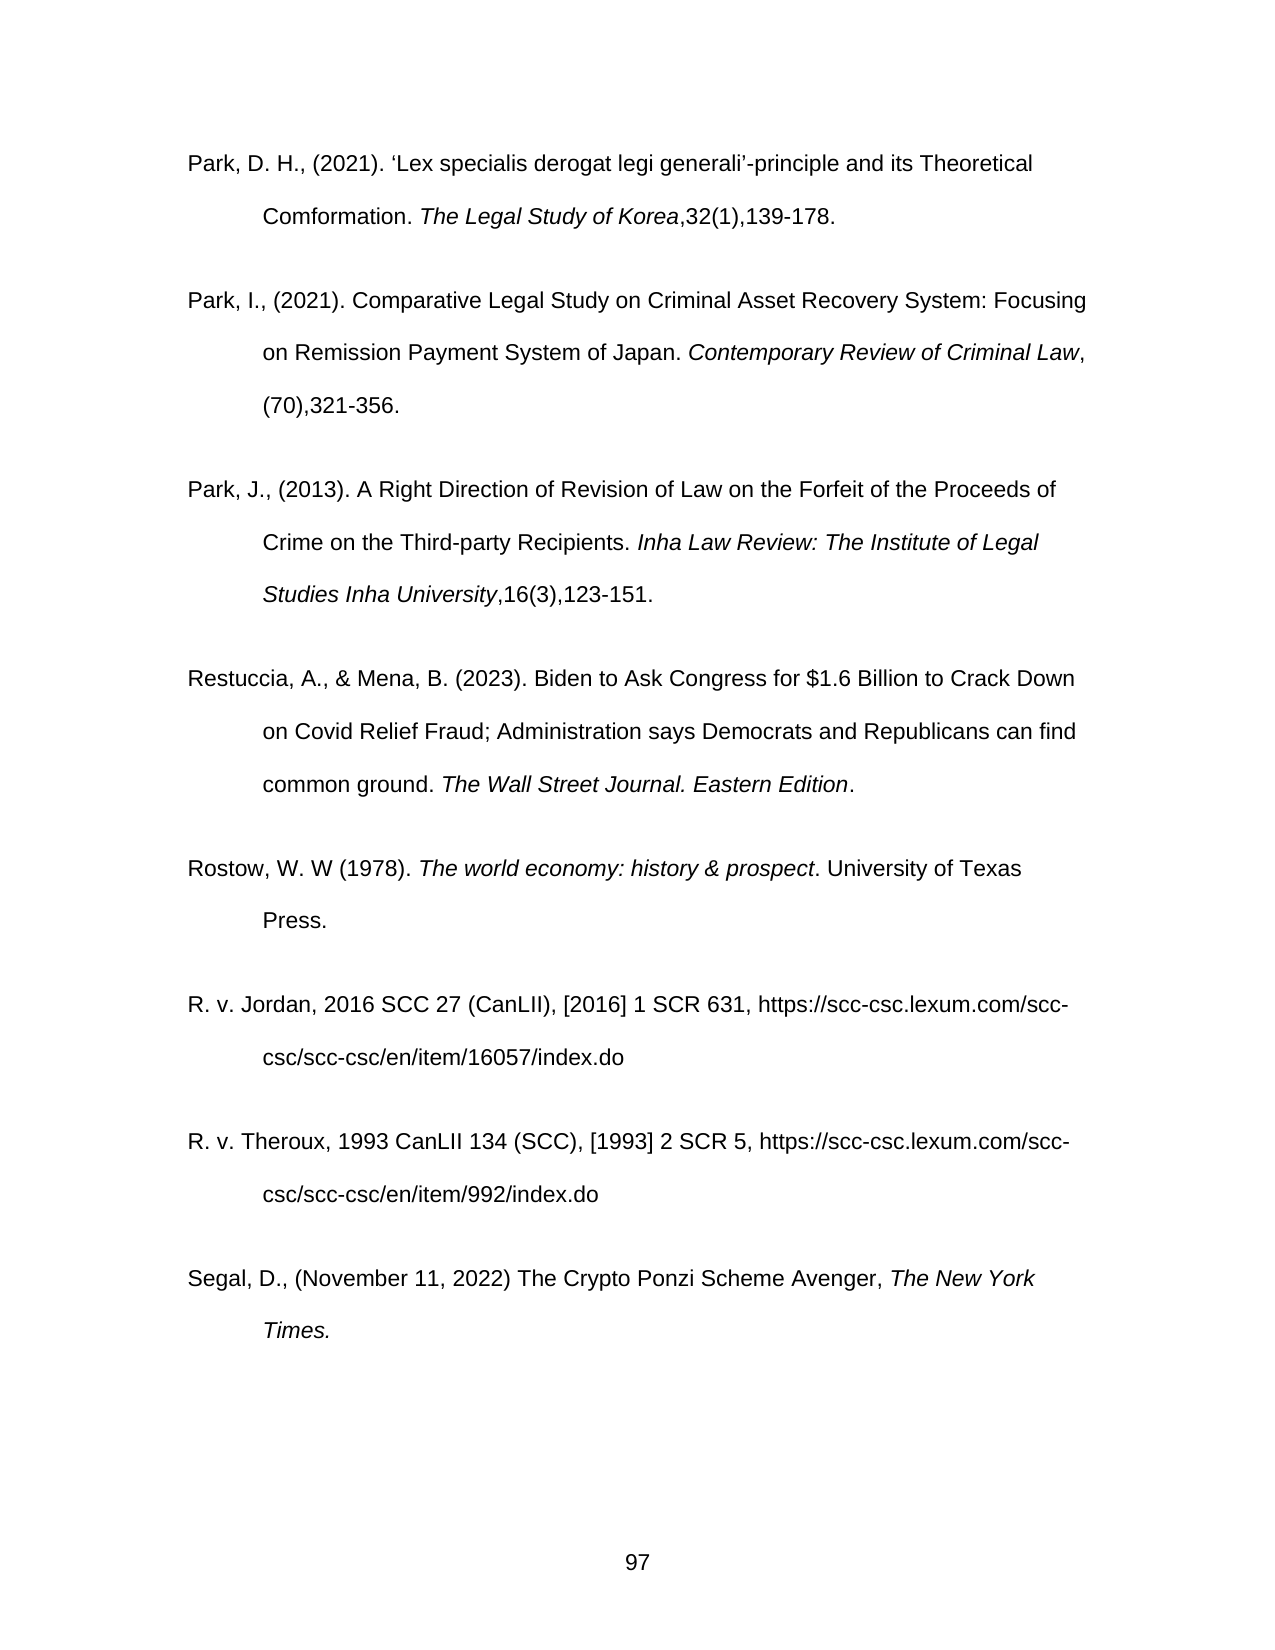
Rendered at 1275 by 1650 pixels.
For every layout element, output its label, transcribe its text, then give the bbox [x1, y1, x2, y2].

text Restuccia, A., & Mena, B. (2023). Biden to Ask Congress for $1.6 Billion to Crack Down on Covid Relief Fraud; Administration says Democrats and Republicans can find common ground. The Wall Street Journal. Eastern Edition. [187, 665, 1087, 797]
text R. v. Jordan, 2016 SCC 27 (CanLII), [2016] 1 SCR 631, https://scc-csc.lexum.com/scc-csc/scc-csc/en/item/16057/index.do [187, 991, 1087, 1071]
text R. v. Theroux, 1993 CanLII 134 (SCC), [1993] 2 SCR 5, https://scc-csc.lexum.com/scc-csc/scc-csc/en/item/992/index.do [187, 1128, 1087, 1207]
text Park, J., (2013). A Right Direction of Revision of Law on the Forfeit of the Proceeds of Crime on the Third-party Recipients. Inha Law Review: The Institute of Legal Studies Inha University,16(3),123-151. [187, 476, 1087, 608]
text Rostow, W. W (1978). The world economy: history & prospect. University of Texas Press. [187, 855, 1087, 934]
text Segal, D., (November 11, 2022) The Crypto Ponzi Scheme Avenger, The New York Times. [187, 1265, 1087, 1344]
text Park, D. H., (2021). ‘Lex specialis derogat legi generali’-principle and its Theoretical Comformation. The Legal Study of Korea,32(1),139-178. [187, 150, 1087, 229]
text Park, I., (2021). Comparative Legal Study on Criminal Asset Recovery System: Focusing on Remission Payment System of Japan. Contemporary Review of Criminal Law, (70),321-356. [187, 287, 1087, 418]
